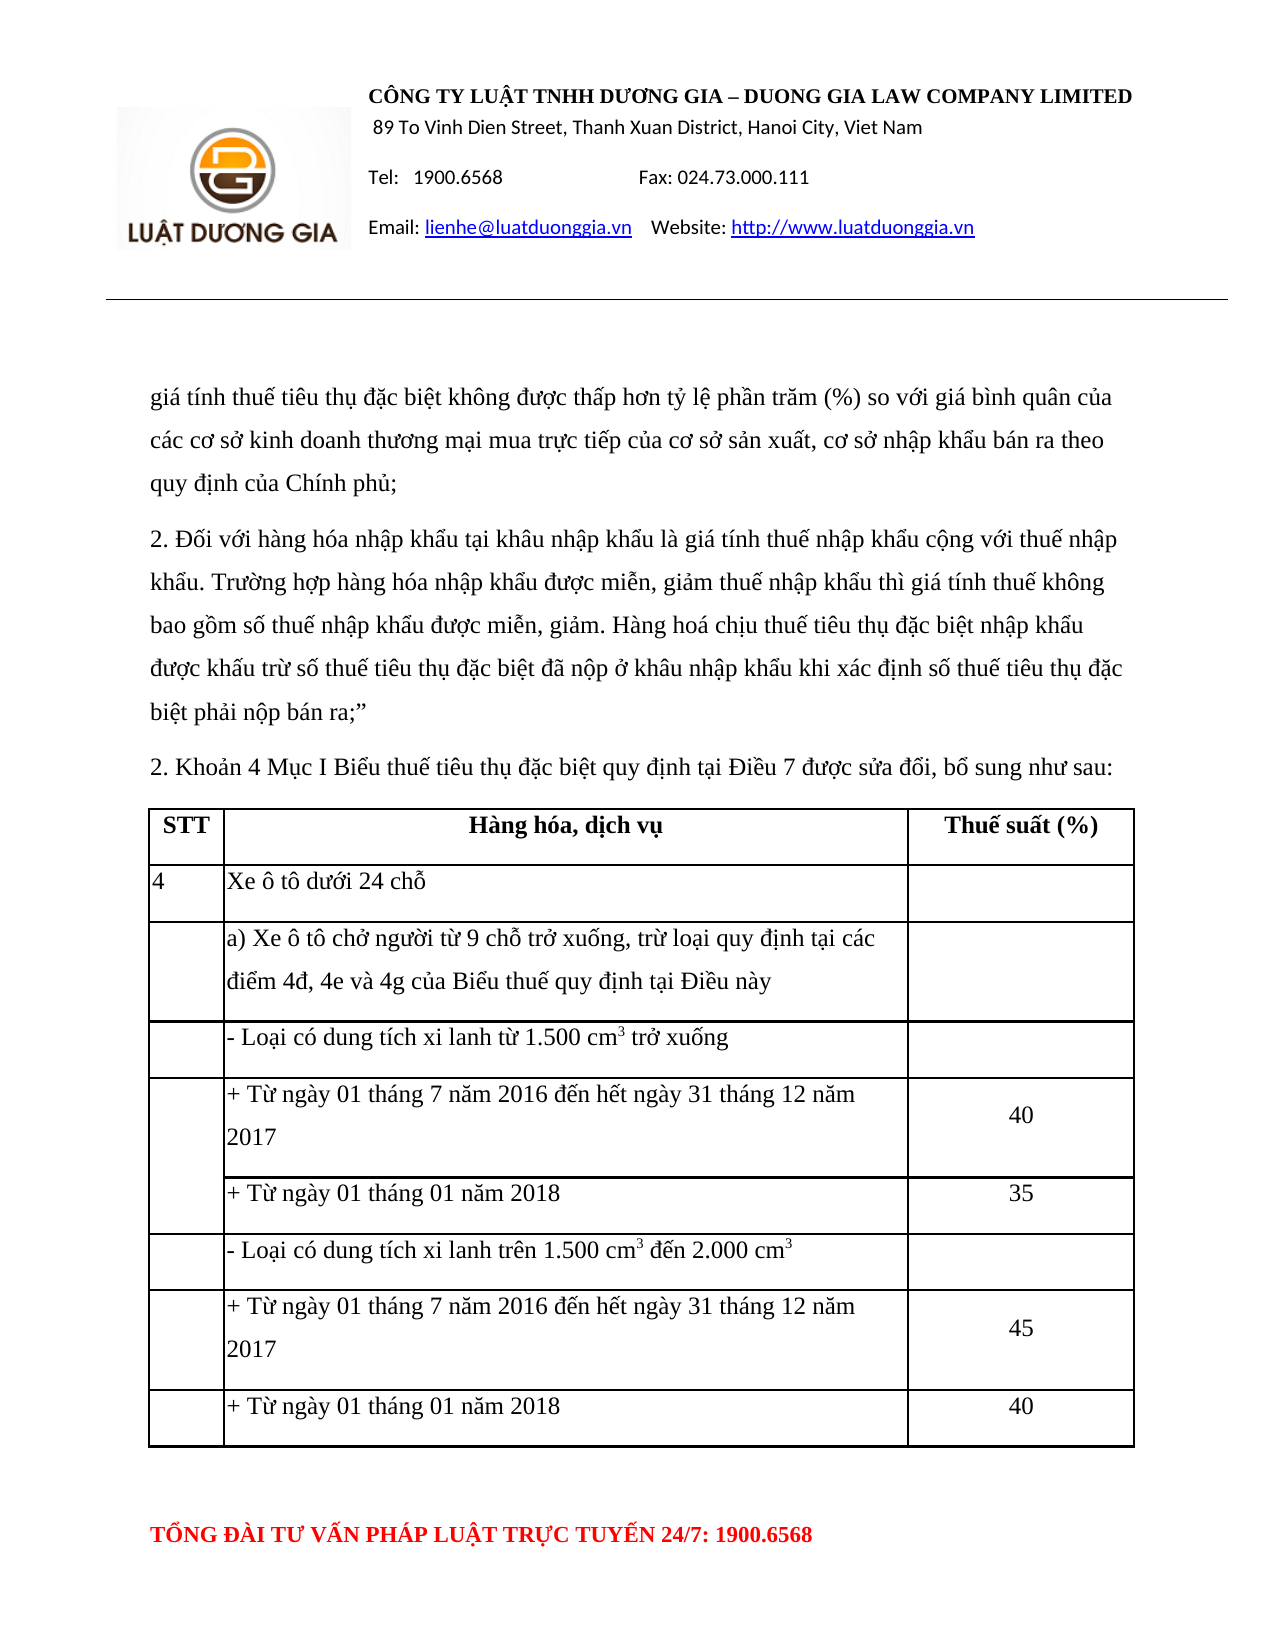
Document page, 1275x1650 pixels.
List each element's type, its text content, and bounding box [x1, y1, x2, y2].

table_cell 40 [909, 1391, 1133, 1445]
text 2. Đối với hàng hóa nhập khẩu tại khâu nhập khẩu là giá tính thuế nhập khẩu cộng với thuế nhập khẩu. Trường hợp hàng hóa nhập khẩu được miễn, giảm thuế nhập khẩu thì giá tính thuế không bao gồm số thuế nhập khẩu được miễn, giảm. Hàng hoá chịu thuế tiêu thụ đặc biệt nhập khẩu được khấu trừ số thuế tiêu thụ đặc biệt đã nộp ở khâu nhập khẩu khi xác định số thuế tiêu thụ đặc biệt phải nộp bán ra;” [150, 524, 1125, 725]
table_cell + Từ ngày 01 tháng 7 năm 2016 đến hết ngày 31 tháng 12 năm 2017 [225, 1291, 907, 1389]
table_cell - Loại có dung tích xi lanh trên 1.500 cm3 đến 2.000 cm3 [225, 1235, 907, 1289]
table_cell [909, 866, 1133, 921]
table_header Hàng hóa, dịch vụ [225, 810, 907, 864]
table_cell 4 [150, 866, 223, 921]
table_cell Xe ô tô dưới 24 chỗ [225, 866, 907, 921]
table_cell [909, 923, 1133, 1020]
table_cell - Loại có dung tích xi lanh từ 1.500 cm3 trở xuống [225, 1023, 907, 1077]
table_cell [150, 1023, 223, 1077]
table_cell [150, 1391, 223, 1445]
table_cell + Từ ngày 01 tháng 7 năm 2016 đến hết ngày 31 tháng 12 năm 2017 [225, 1079, 907, 1176]
text 2. Khoản 4 Mục I Biểu thuế tiêu thụ đặc biệt quy định tại Điều 7 được sửa đổi, bổ sung như sau: [150, 752, 1125, 781]
table_cell [150, 1079, 223, 1233]
picture [116, 107, 352, 250]
table_cell + Từ ngày 01 tháng 01 năm 2018 [225, 1179, 907, 1233]
table_header STT [150, 810, 223, 864]
table_cell [150, 1291, 223, 1389]
table_cell 35 [909, 1179, 1133, 1233]
table_cell [150, 923, 223, 1020]
table_header Thuế suất (%) [909, 810, 1133, 864]
table_cell 40 [909, 1079, 1133, 1176]
table_cell [909, 1023, 1133, 1077]
table_cell 45 [909, 1291, 1133, 1389]
table_cell + Từ ngày 01 tháng 01 năm 2018 [225, 1391, 907, 1445]
table_cell [909, 1235, 1133, 1289]
table_cell [150, 1235, 223, 1289]
table_cell a) Xe ô tô chở người từ 9 chỗ trở xuống, trừ loại quy định tại các điểm 4đ, 4e và 4g của Biểu thuế quy định tại Điều này [225, 923, 907, 1020]
